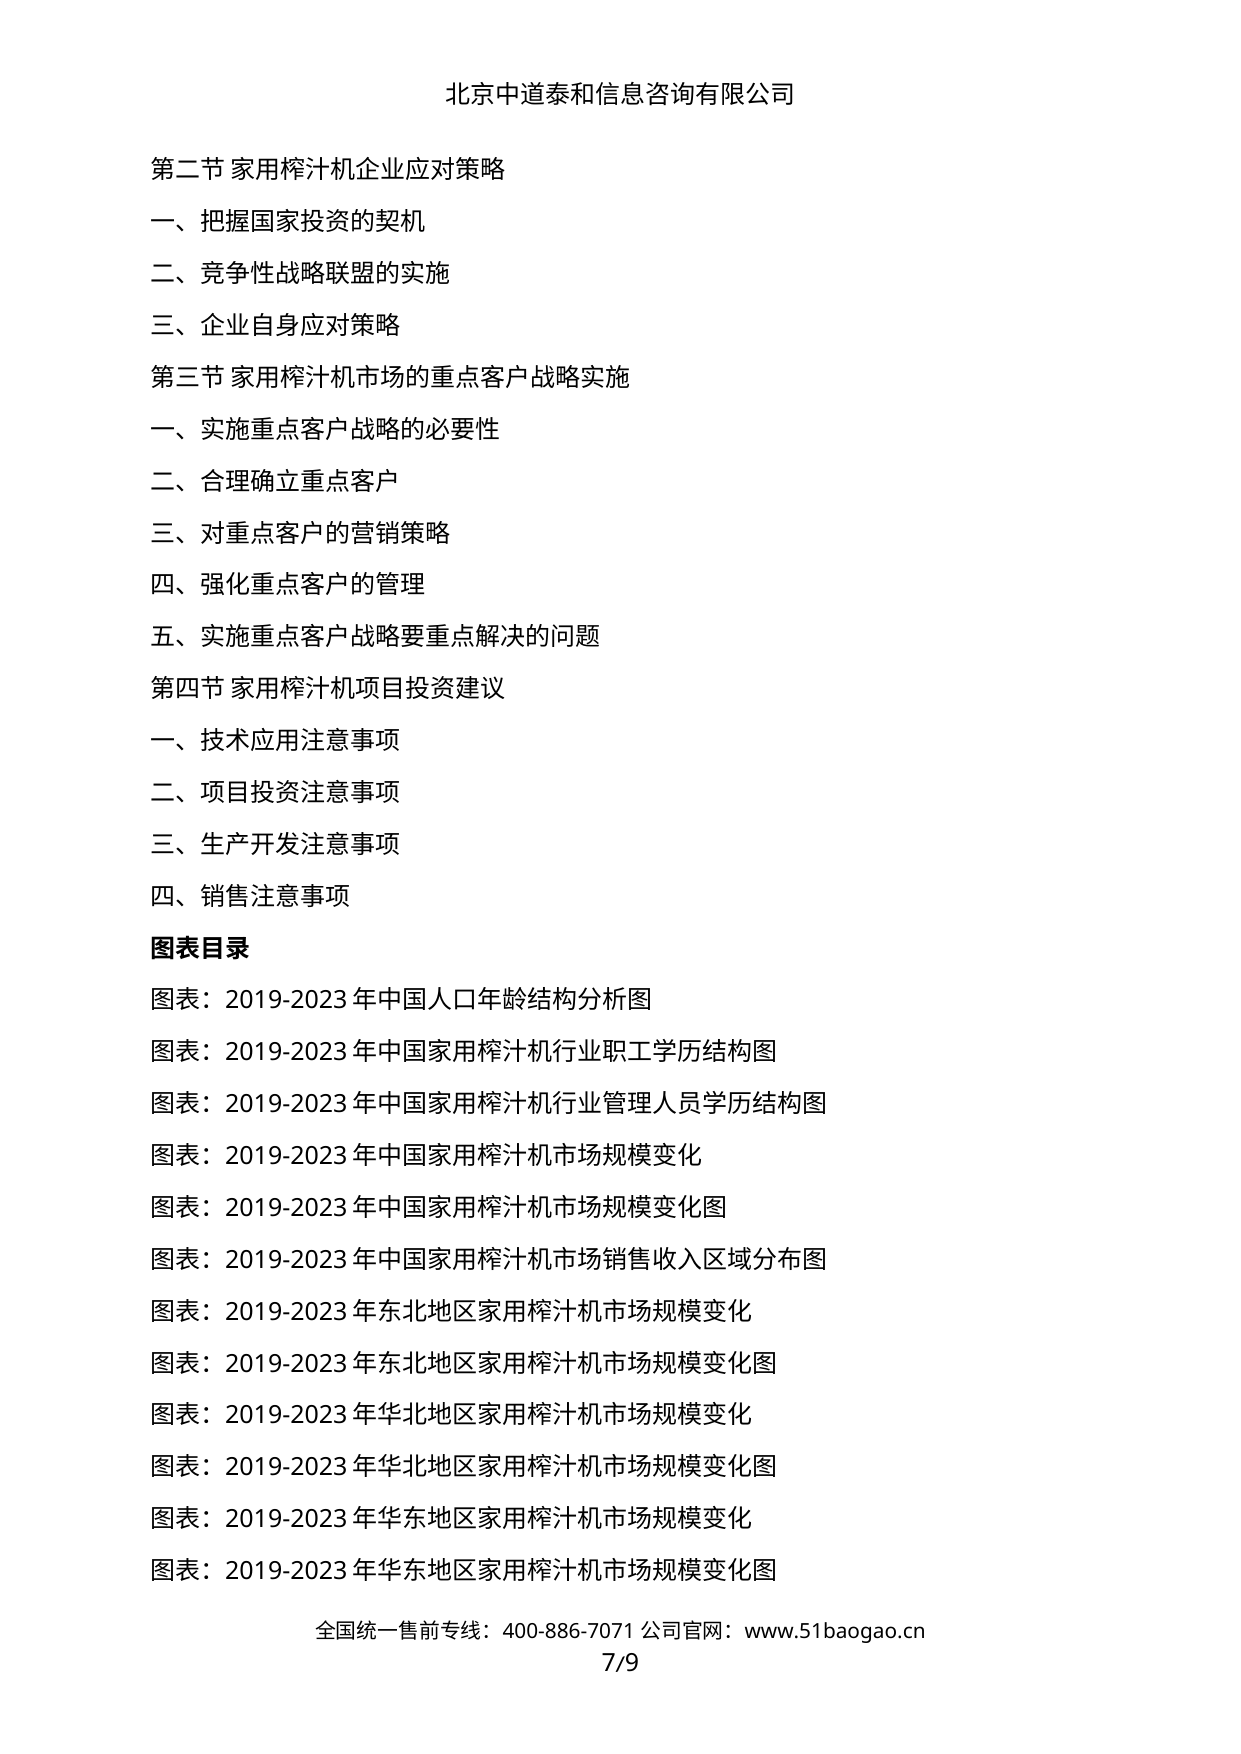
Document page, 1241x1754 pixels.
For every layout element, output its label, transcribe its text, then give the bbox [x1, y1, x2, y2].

text 一、把握国家投资的契机 [150, 202, 1090, 238]
text 图表：2019-2023年东北地区家用榨汁机市场规模变化图 [150, 1343, 1090, 1379]
text 图表：2019-2023年华北地区家用榨汁机市场规模变化 [150, 1395, 1090, 1431]
text 二、竞争性战略联盟的实施 [150, 254, 1090, 290]
text 图表：2019-2023年中国家用榨汁机行业管理人员学历结构图 [150, 1084, 1090, 1120]
text 图表：2019-2023年东北地区家用榨汁机市场规模变化 [150, 1291, 1090, 1327]
text 图表：2019-2023年中国家用榨汁机市场规模变化 [150, 1136, 1090, 1172]
text 图表：2019-2023年中国人口年龄结构分析图 [150, 980, 1090, 1016]
text 第四节 家用榨汁机项目投资建议 [150, 669, 1090, 705]
text 四、强化重点客户的管理 [150, 565, 1090, 601]
text 一、技术应用注意事项 [150, 721, 1090, 757]
text 图表：2019-2023年华东地区家用榨汁机市场规模变化图 [150, 1551, 1090, 1587]
text 图表：2019-2023年中国家用榨汁机市场销售收入区域分布图 [150, 1239, 1090, 1276]
text 第二节 家用榨汁机企业应对策略 [150, 150, 1090, 186]
text 图表：2019-2023年中国家用榨汁机行业职工学历结构图 [150, 1032, 1090, 1068]
text 第三节 家用榨汁机市场的重点客户战略实施 [150, 357, 1090, 394]
text 图表：2019-2023年华北地区家用榨汁机市场规模变化图 [150, 1447, 1090, 1483]
text 四、销售注意事项 [150, 876, 1090, 912]
text 图表：2019-2023年中国家用榨汁机市场规模变化图 [150, 1187, 1090, 1224]
text 五、实施重点客户战略要重点解决的问题 [150, 617, 1090, 653]
text 三、企业自身应对策略 [150, 306, 1090, 342]
text 三、对重点客户的营销策略 [150, 513, 1090, 549]
text 二、项目投资注意事项 [150, 772, 1090, 809]
text 三、生产开发注意事项 [150, 824, 1090, 861]
text 二、合理确立重点客户 [150, 461, 1090, 497]
text 图表目录 [150, 928, 1090, 964]
text 一、实施重点客户战略的必要性 [150, 409, 1090, 446]
text 图表：2019-2023年华东地区家用榨汁机市场规模变化 [150, 1499, 1090, 1535]
